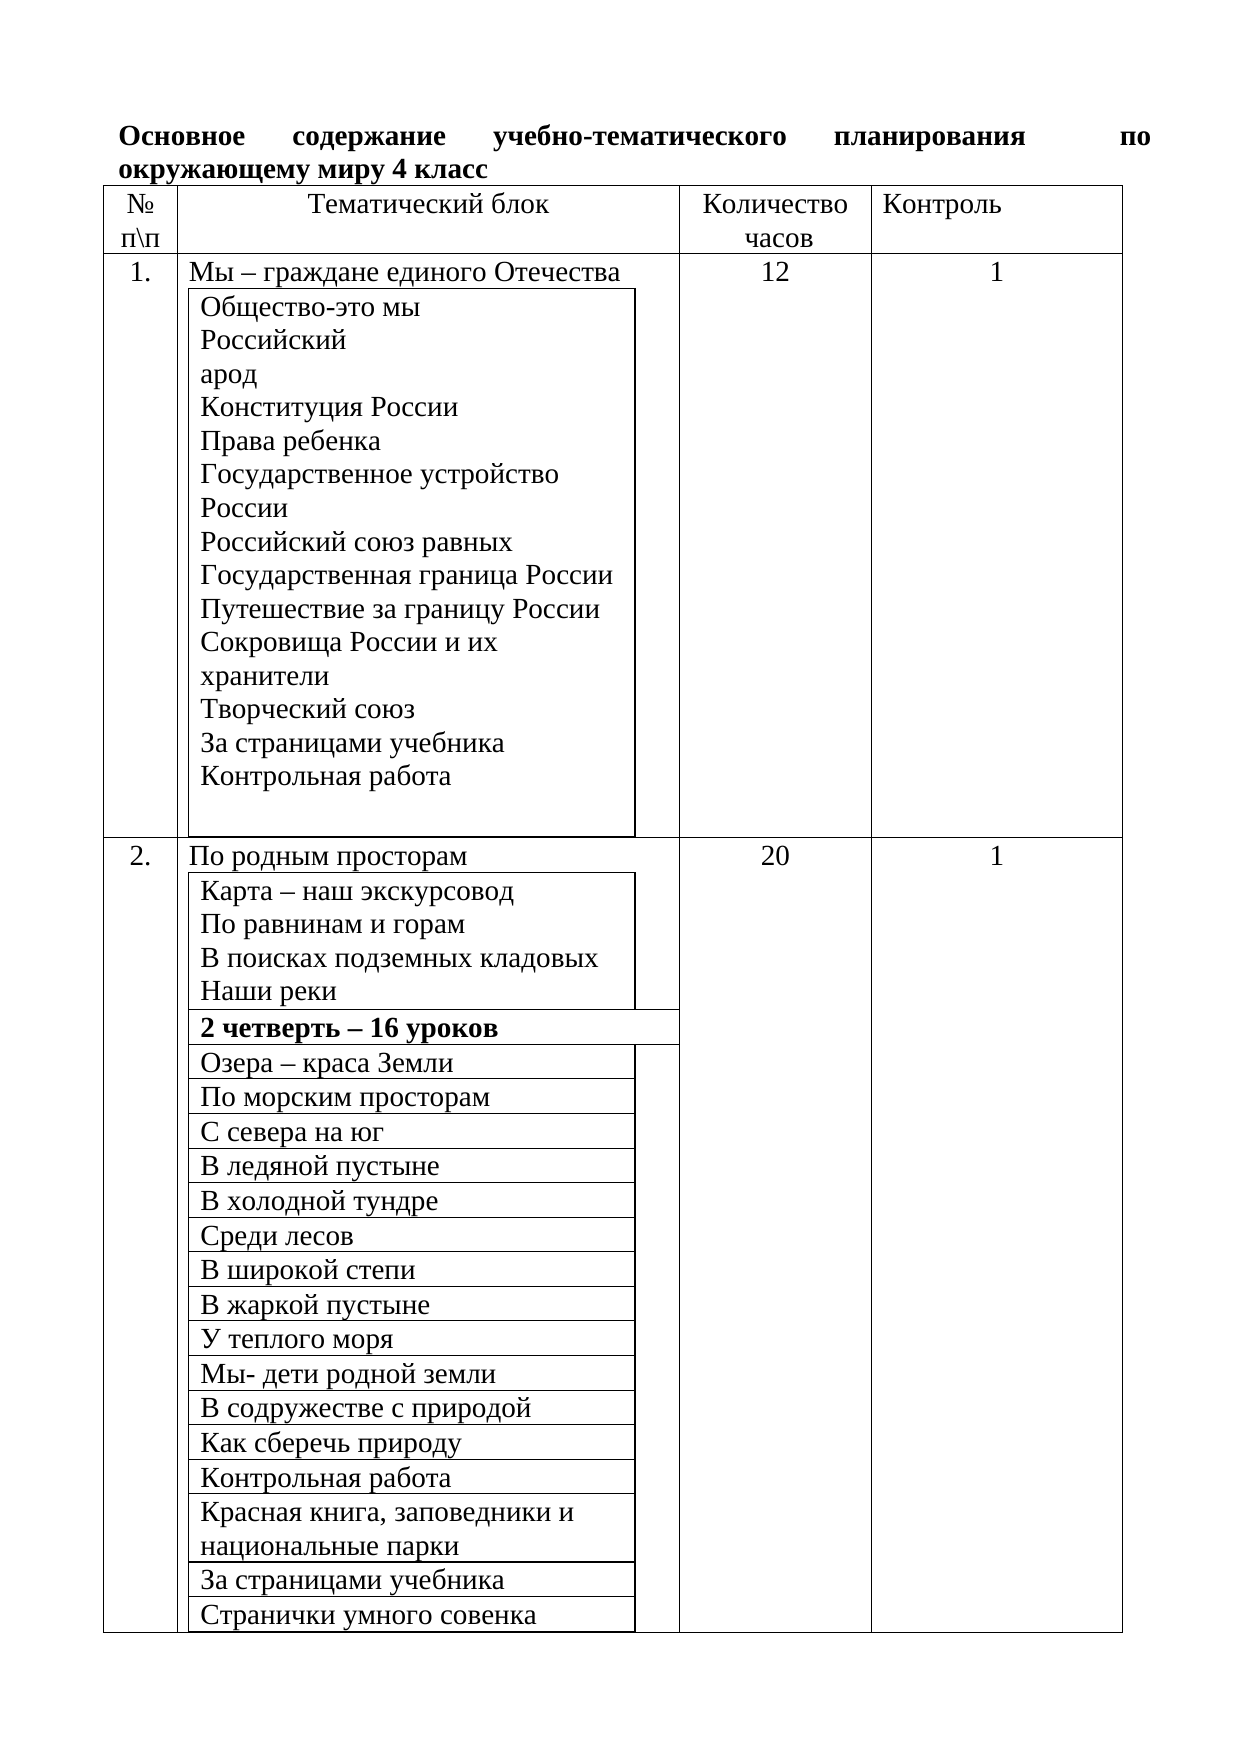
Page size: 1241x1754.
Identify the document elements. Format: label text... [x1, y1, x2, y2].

table_cell По родным просторам [178, 838, 679, 1632]
table_cell Мы – граждане единого Отечества [178, 254, 679, 837]
table_header Количество часов [680, 186, 871, 253]
table_header № п\п [104, 186, 177, 253]
table_header Контроль [872, 186, 1122, 253]
table_header Тематический блок [178, 186, 679, 253]
text Основное содержание учебно-тематического планирования по окружающему миру 4 класс [118, 118, 1152, 185]
table_cell 2. [104, 838, 177, 1632]
table_cell 1 [872, 838, 1122, 1632]
table_cell 20 [680, 838, 871, 1632]
table_cell 12 [680, 254, 871, 837]
table_cell 1. [104, 254, 177, 837]
table_cell 1 [872, 254, 1122, 837]
